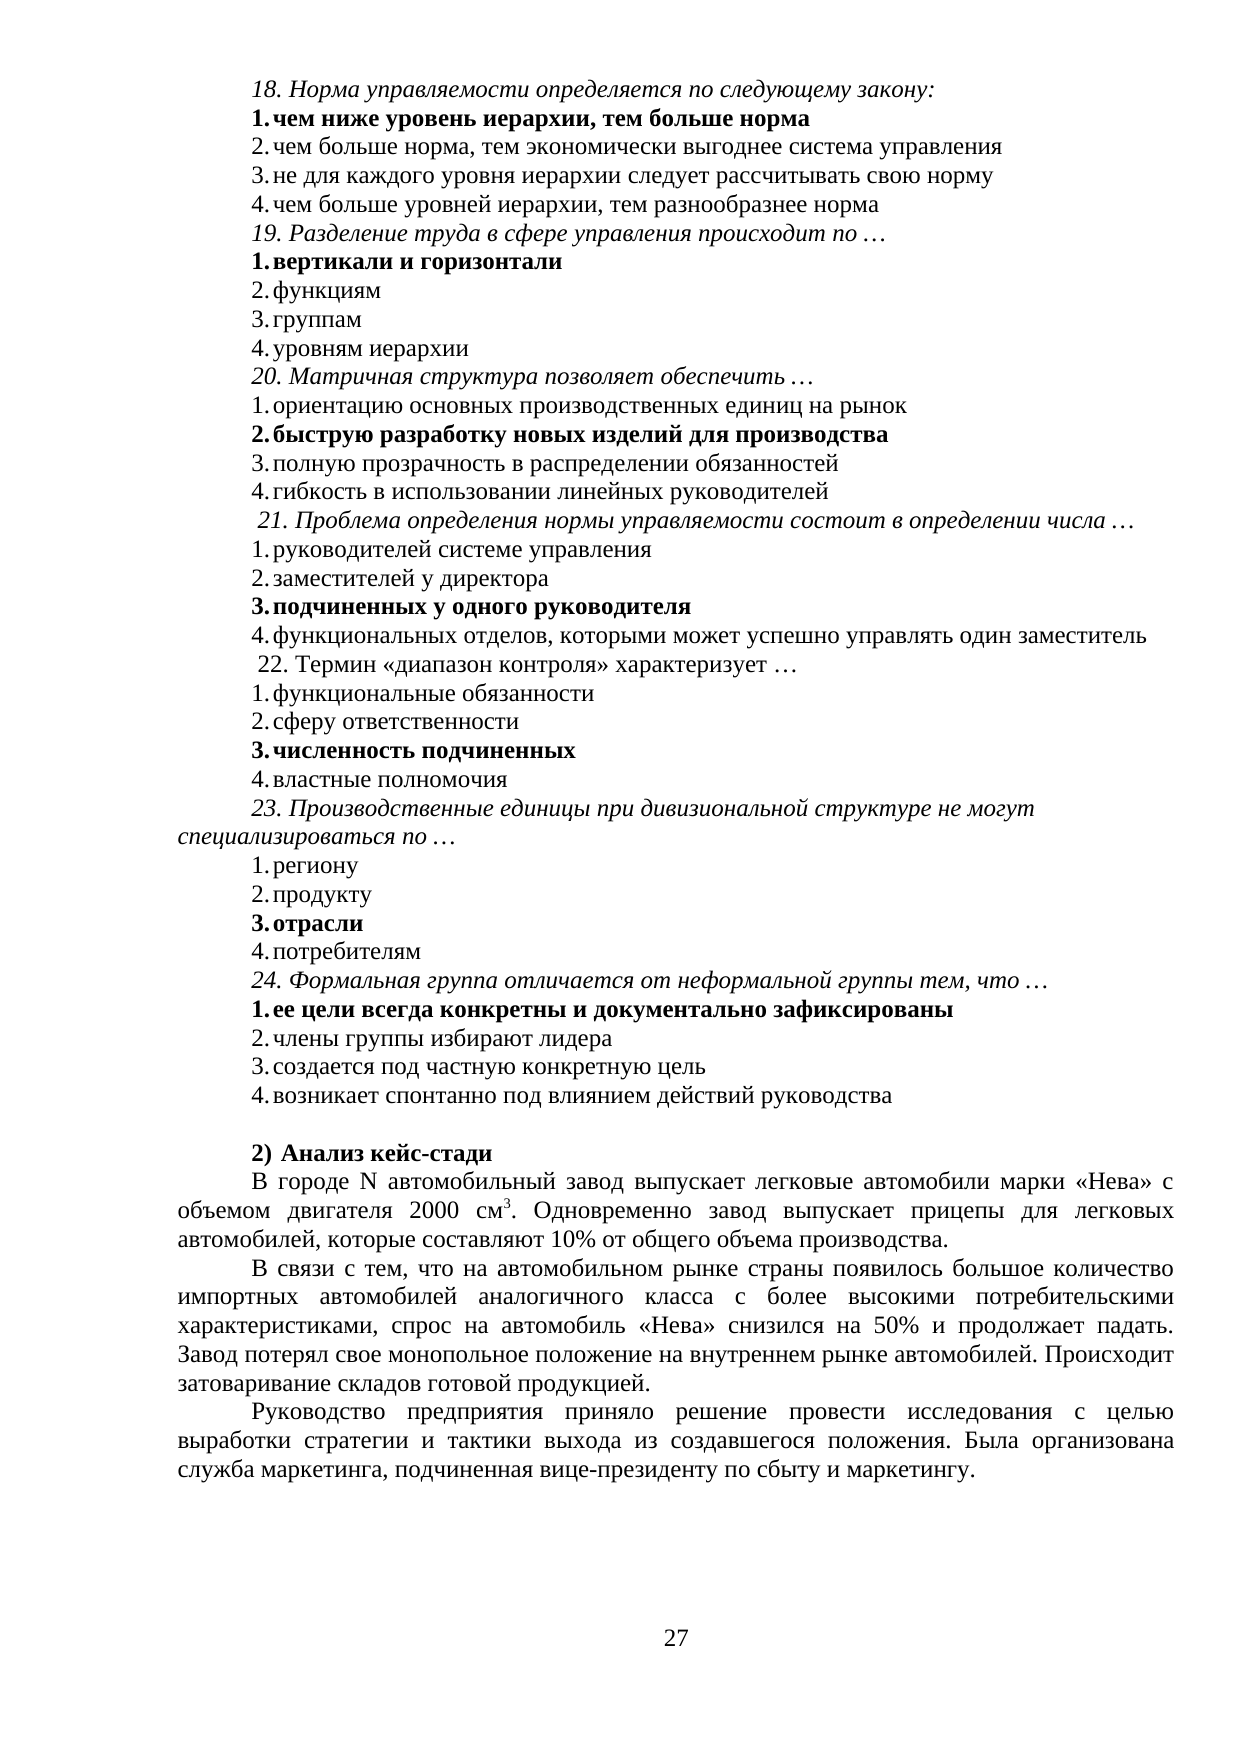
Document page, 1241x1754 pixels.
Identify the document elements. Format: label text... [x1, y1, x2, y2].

text 23. Производственные единицы при дивизиональной структуре не могут специализироваться по … [177, 793, 1175, 850]
list функциональных отделов, которыми может успешно управлять один заместитель [177, 620, 1175, 649]
text 21. Проблема определения нормы управляемости состоит в определении числа … [177, 505, 1175, 534]
list вертикали и горизонтали [177, 246, 1175, 275]
list Анализ кейс-стади [251, 1138, 1175, 1166]
list чем ниже уровень иерархии, тем больше норма [177, 103, 1175, 131]
text 18. Норма управляемости определяется по следующему закону: [177, 74, 1175, 103]
list создается под частную конкретную цель [177, 1051, 1175, 1080]
list властные полномочия [177, 764, 1175, 793]
text 20. Матричная структура позволяет обеспечить … [177, 361, 1175, 390]
list функциям [177, 275, 1175, 304]
list продукту [177, 879, 1175, 908]
list сферу ответственности [177, 706, 1175, 735]
list чем больше норма, тем экономически выгоднее система управления [177, 131, 1175, 160]
list региону [177, 850, 1175, 879]
text 24. Формальная группа отличается от неформальной группы тем, что … [177, 965, 1175, 994]
list ее цели всегда конкретны и документально зафиксированы [177, 994, 1175, 1023]
list полную прозрачность в распределении обязанностей [177, 448, 1175, 476]
list чем больше уровней иерархии, тем разнообразнее норма [177, 189, 1175, 218]
list группам [177, 304, 1175, 333]
list гибкость в использовании линейных руководителей [177, 476, 1175, 505]
list уровням иерархии [177, 333, 1175, 361]
list подчиненных у одного руководителя [177, 591, 1175, 620]
list функциональные обязанности [177, 678, 1175, 706]
list возникает спонтанно под влиянием действий руководства [177, 1080, 1175, 1109]
text 22. Термин «диапазон контроля» характеризует … [177, 649, 1175, 678]
text Руководство предприятия приняло решение провести исследования с целью выработки стратегии и тактики выхода из создавшегося положения. Была организована служба маркетинга, подчиненная вице-президенту по сбыту и маркетингу. [177, 1396, 1175, 1483]
list отрасли [177, 908, 1175, 936]
list численность подчиненных [177, 735, 1175, 764]
text В связи с тем, что на автомобильном рынке страны появилось большое количество импортных автомобилей аналогичного класса с более высокими потребительскими характеристиками, спрос на автомобиль «Нева» снизился на 50% и продолжает падать. Завод потерял свое монопольное положение на внутреннем рынке автомобилей. Происходит затоваривание складов готовой продукцией. [177, 1253, 1175, 1396]
list потребителям [177, 936, 1175, 965]
text В городе N автомобильный завод выпускает легковые автомобили марки «Нева» с объемом двигателя 2000 см3. Одновременно завод выпускает прицепы для легковых автомобилей, которые составляют 10% от общего объема производства. [177, 1166, 1175, 1253]
list быструю разработку новых изделий для производства [177, 419, 1175, 448]
list ориентацию основных производственных единиц на рынок [177, 390, 1175, 419]
text 19. Разделение труда в сфере управления происходит по … [177, 218, 1175, 246]
list члены группы избирают лидера [177, 1023, 1175, 1051]
list руководителей системе управления [177, 534, 1175, 563]
list не для каждого уровня иерархии следует рассчитывать свою норму [177, 160, 1175, 189]
list заместителей у директора [177, 563, 1175, 591]
